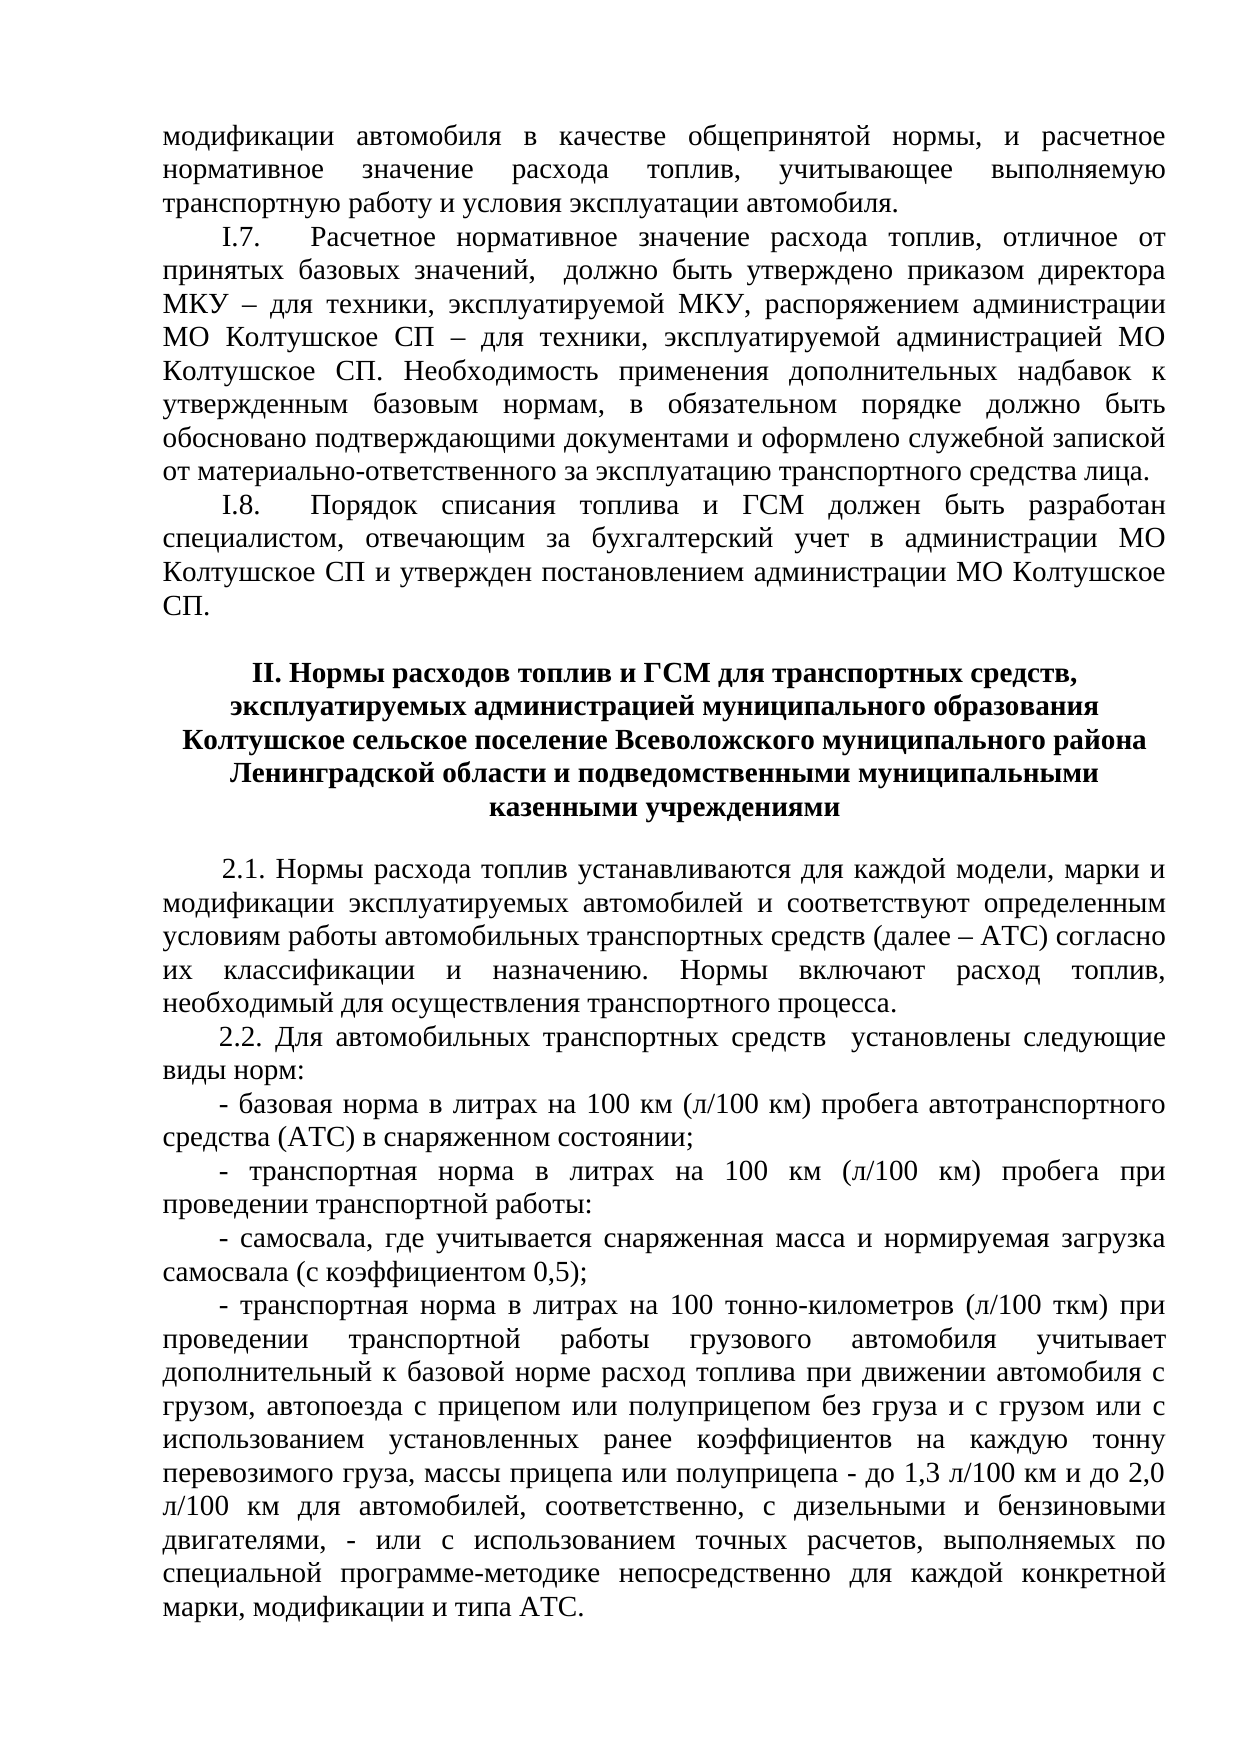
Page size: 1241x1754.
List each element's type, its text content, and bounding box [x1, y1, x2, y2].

text - базовая норма в литрах на 100 км (л/100 км) пробега автотранспортного средства (АТС) в снаряженном состоянии; [162, 1086, 1167, 1153]
text - самосвала, где учитывается снаряженная масса и нормируемая загрузка самосвала (с коэффициентом 0,5); [162, 1220, 1167, 1287]
text Порядок списания топлива и ГСМ должен быть разработан специалистом, отвечающим за бухгалтерский учет в администрации МО Колтушское СП и утвержден постановлением администрации МО Колтушское СП. [162, 487, 1167, 621]
text 2.1. Нормы расхода топлив устанавливаются для каждой модели, марки и модификации эксплуатируемых автомобилей и соответствуют определенным условиям работы автомобильных транспортных средств (далее – АТС) согласно их классификации и назначению. Нормы включают расход топлив, необходимый для осуществления транспортного процесса. [162, 851, 1167, 1019]
list II. Нормы расходов топлив и ГСМ для транспортных средств, эксплуатируемых администрацией муниципального образования Колтушское сельское поселение Всеволожского муниципального района Ленинградской области и подведомственными муниципальными казенными учреждениями [162, 655, 1167, 822]
text - транспортная норма в литрах на 100 км (л/100 км) пробега при проведении транспортной работы: [162, 1153, 1167, 1220]
text Расчетное нормативное значение расхода топлив, отличное от принятых базовых значений, должно быть утверждено приказом директора МКУ – для техники, эксплуатируемой МКУ, распоряжением администрации МО Колтушское СП – для техники, эксплуатируемой администрацией МО Колтушское СП. Необходимость применения дополнительных надбавок к утвержденным базовым нормам, в обязательном порядке должно быть обосновано подтверждающими документами и оформлено служебной запиской от материально-ответственного за эксплуатацию транспортного средства лица. [162, 219, 1167, 487]
text 2.2. Для автомобильных транспортных средств установлены следующие виды норм: [162, 1019, 1167, 1086]
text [162, 118, 1167, 219]
text - транспортная норма в литрах на 100 тонно-километров (л/100 ткм) при проведении транспортной работы грузового автомобиля учитывает дополнительный к базовой норме расход топлива при движении автомобиля с грузом, автопоезда с прицепом или полуприцепом без груза и с грузом или с использованием установленных ранее коэффициентов на каждую тонну перевозимого груза, массы прицепа или полуприцепа - до 1,3 л/100 км и до 2,0 л/100 км для автомобилей, соответственно, с дизельными и бензиновыми двигателями, - или с использованием точных расчетов, выполняемых по специальной программе-методике непосредственно для каждой конкретной марки, модификации и типа АТС. [162, 1287, 1167, 1623]
